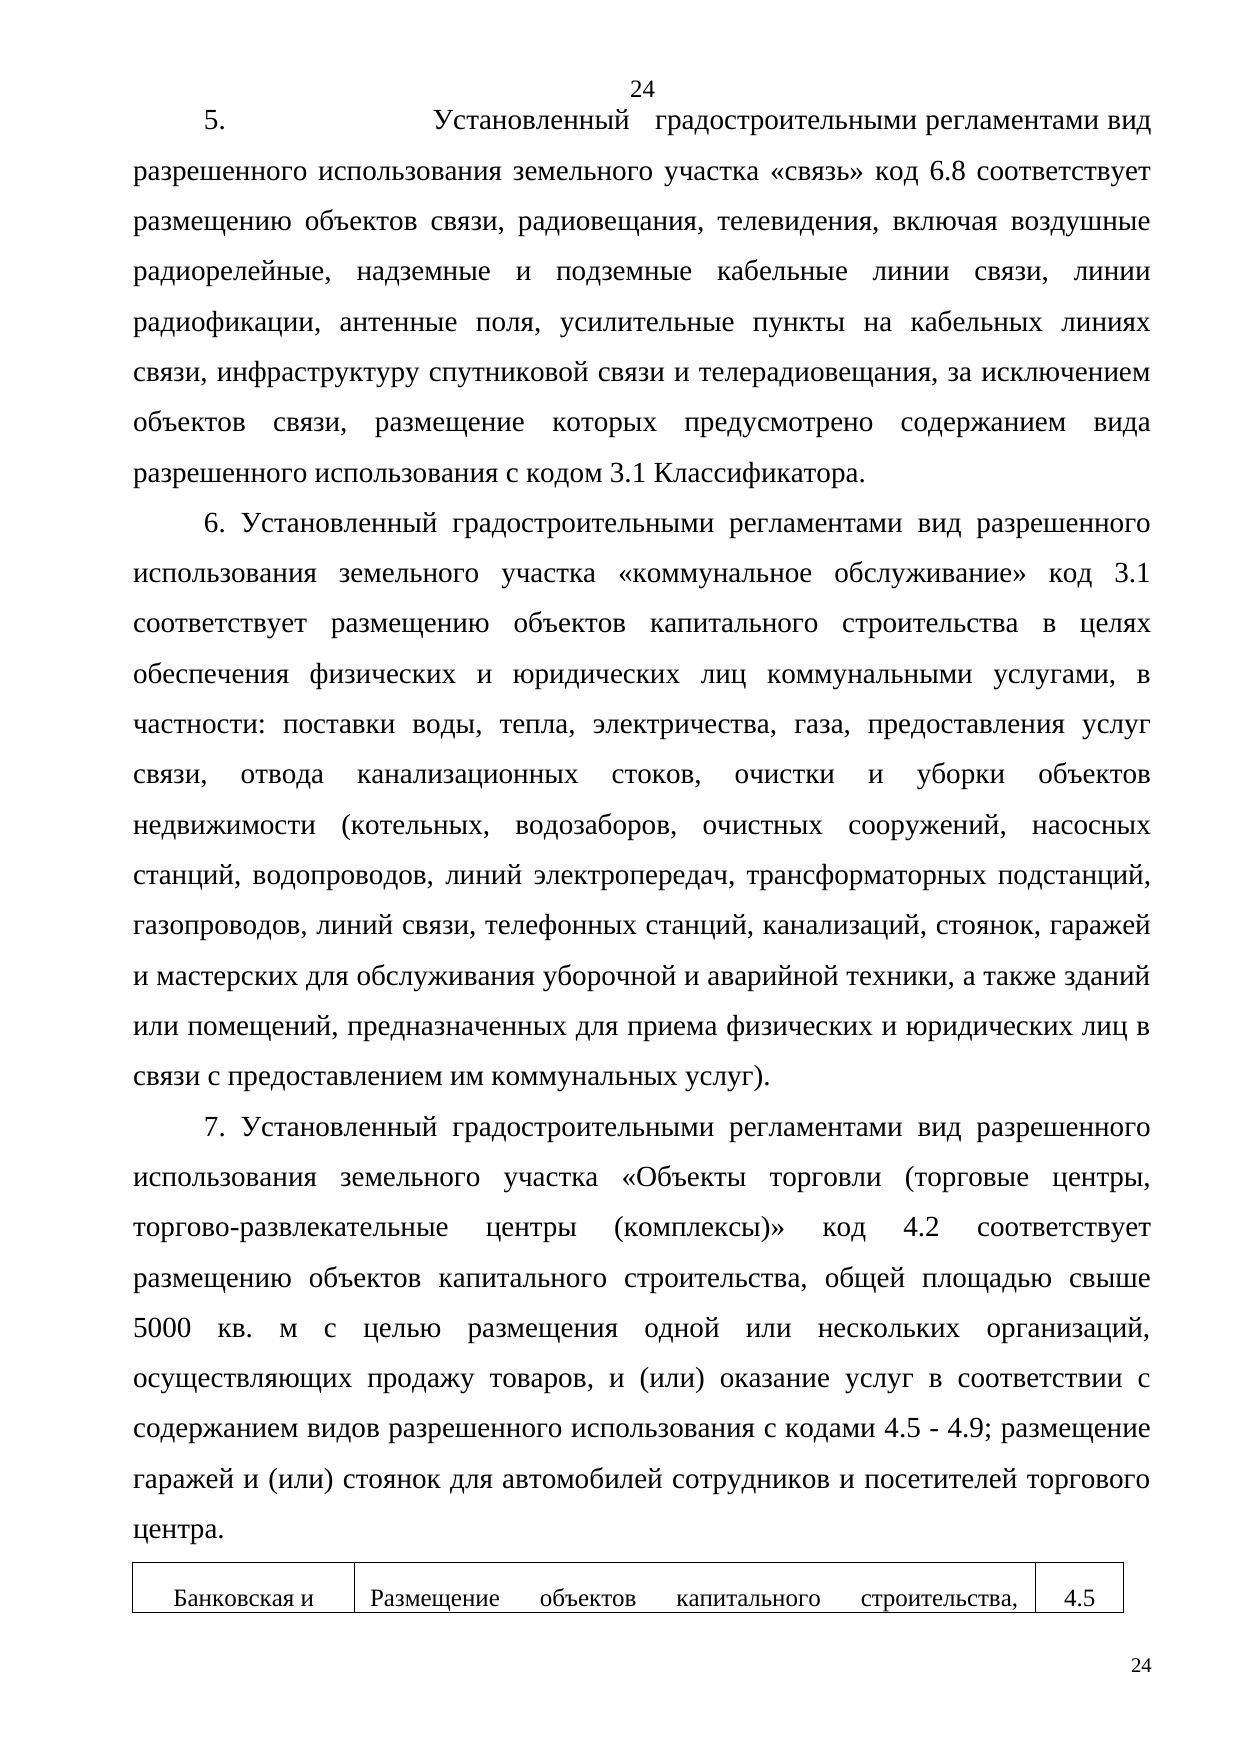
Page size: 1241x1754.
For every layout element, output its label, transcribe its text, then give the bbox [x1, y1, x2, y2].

text 6. Установленный градостроительными регламентами вид разрешенного использования земельного участка «коммунальное обслуживание» код 3.1 соответствует размещению объектов капитального строительства в целях обеспечения физических и юридических лиц коммунальными услугами, в частности: поставки воды, тепла, электричества, газа, предоставления услуг связи, отвода канализационных стоков, очистки и уборки объектов недвижимости (котельных, водозаборов, очистных сооружений, насосных станций, водопроводов, линий электропередач, трансформаторных подстанций, газопроводов, линий связи, телефонных станций, канализаций, стоянок, гаражей и мастерских для обслуживания уборочной и аварийной техники, а также зданий или помещений, предназначенных для приема физических и юридических лиц в связи с предоставлением им коммунальных услуг). [133, 505, 1152, 1092]
text 7. Установленный градостроительными регламентами вид разрешенного использования земельного участка «Объекты торговли (торговые центры, торгово-развлекательные центры (комплексы)» код 4.2 соответствует размещению объектов капитального строительства, общей площадью свыше 5000 кв. м с целью размещения одной или нескольких организаций, осуществляющих продажу товаров, и (или) оказание услуг в соответствии с содержанием видов разрешенного использования с кодами 4.5 - 4.9; размещение гаражей и (или) стоянок для автомобилей сотрудников и посетителей торгового центра. [133, 1109, 1152, 1545]
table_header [133, 1563, 354, 1612]
text 5. Установленный градостроительными регламентами вид разрешенного использования земельного участка «связь» код 6.8 соответствует размещению объектов связи, радиовещания, телевидения, включая воздушные радиорелейные, надземные и подземные кабельные линии связи, линии радиофикации, антенные поля, усилительные пункты на кабельных линиях связи, инфраструктуру спутниковой связи и телерадиовещания, за исключением объектов связи, размещение которых предусмотрено содержанием вида разрешенного использования с кодом 3.1 Классификатора. [133, 102, 1152, 488]
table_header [355, 1563, 1035, 1612]
table_header 4.5 [1036, 1563, 1123, 1612]
